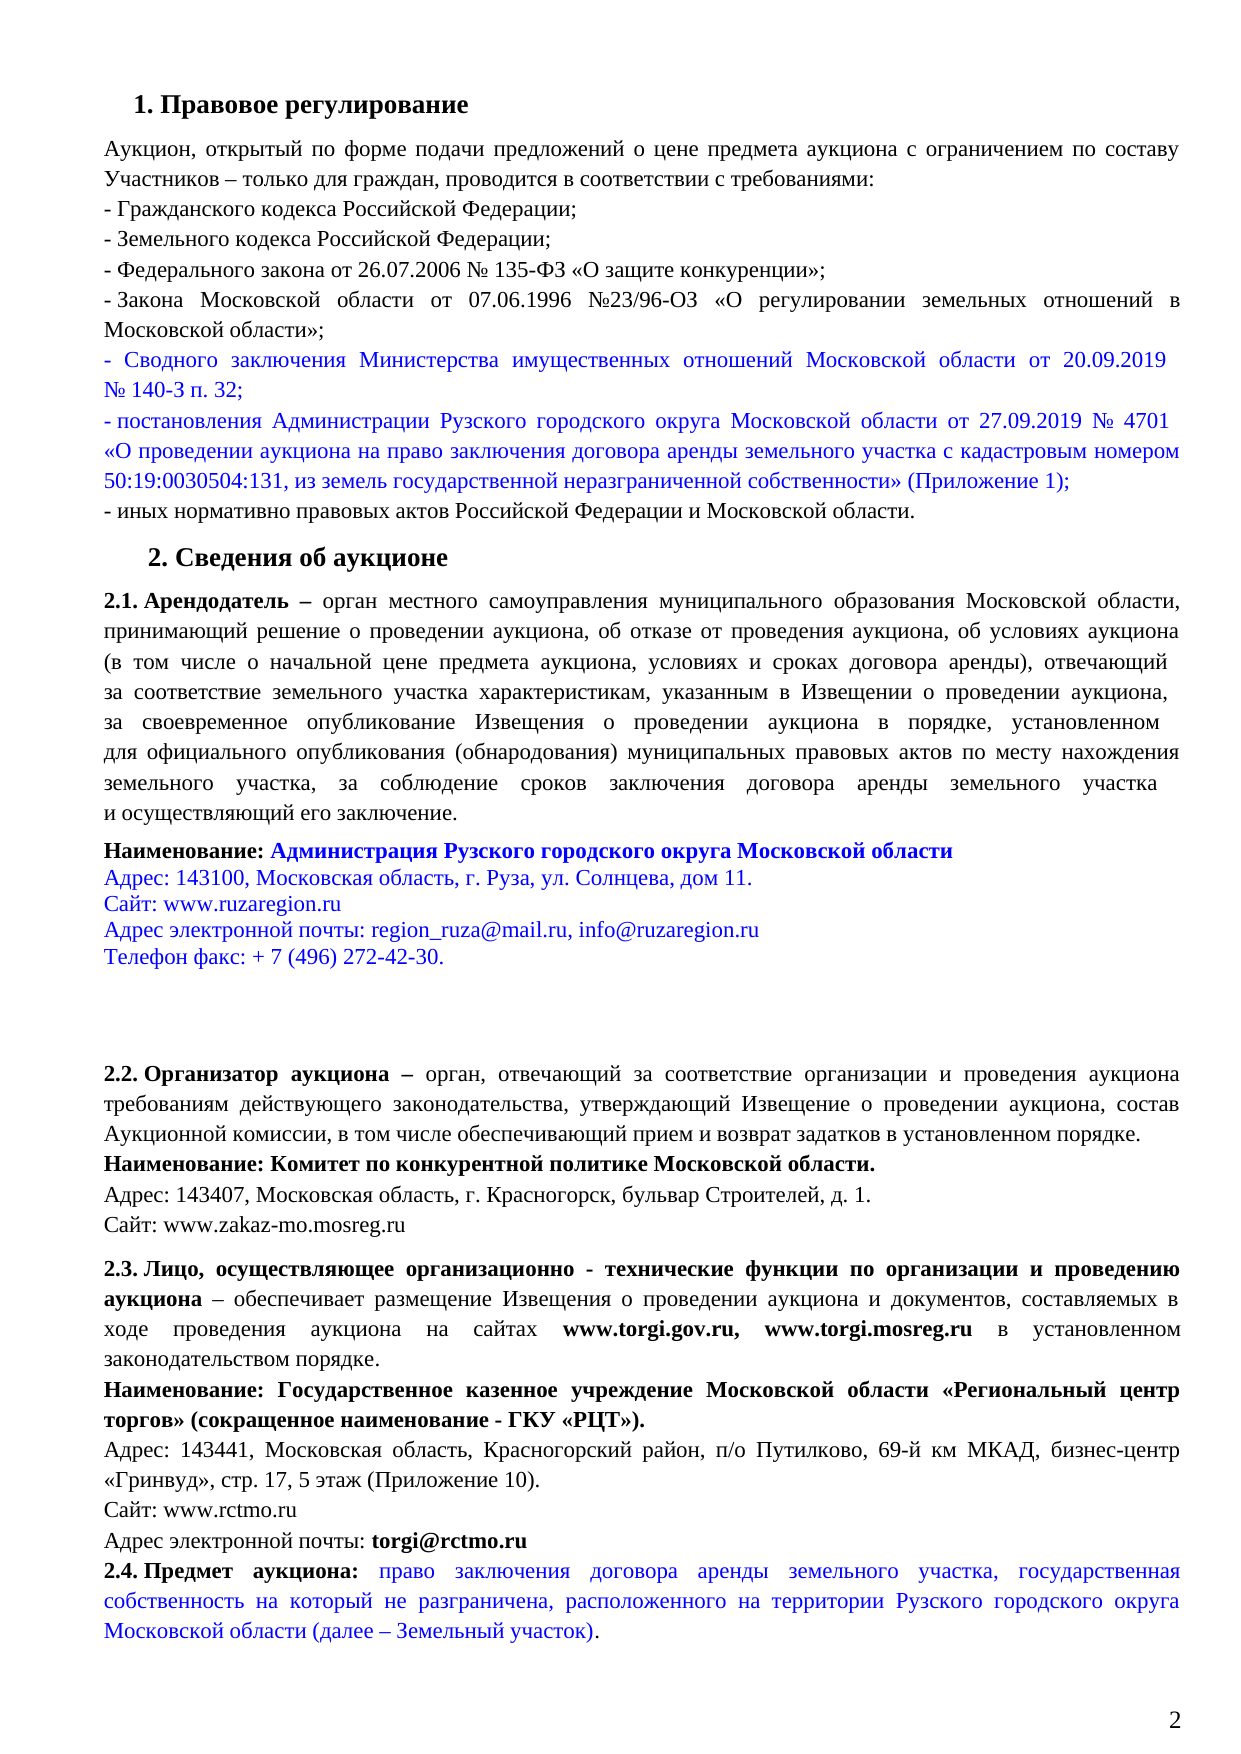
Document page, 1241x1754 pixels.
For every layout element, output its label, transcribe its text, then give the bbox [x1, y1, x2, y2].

text 2.1. Арендодатель – орган местного самоуправления муниципального образования Московской области, принимающий решение о проведении аукциона, об отказе от проведения аукциона, об условиях аукциона (в том числе о начальной цене предмета аукциона, условиях и сроках договора аренды), отвечающий за соответствие земельного участка характеристикам, указанным в Извещении о проведении аукциона, за своевременное опубликование Извещения о проведении аукциона в порядке, установленном для официального опубликования (обнародования) муниципальных правовых актов по месту нахождения земельного участка, за соблюдение сроков заключения договора аренды земельного участка и осуществляющий его заключение. [103, 587, 1181, 825]
text Адрес электронной почты: torgi@rctmo.ru [103, 1527, 1181, 1553]
text - Сводного заключения Министерства имущественных отношений Московской области от 20.09.2019 № 140-З п. 32; [103, 346, 1181, 403]
text - иных нормативно правовых актов Российской Федерации и Московской области. [103, 497, 1181, 524]
text Сайт: www.rctmo.ru [103, 1497, 1181, 1523]
text Адрес: 143441, Московская область, Красногорский район, п/о Путилково, 69-й км МКАД, бизнес-центр «Гринвуд», стр. 17, 5 этаж (Приложение 10). [103, 1436, 1181, 1493]
text 2.2. Организатор аукциона – орган, отвечающий за соответствие организации и проведения аукциона требованиям действующего законодательства, утверждающий Извещение о проведении аукциона, состав Аукционной комиссии, в том числе обеспечивающий прием и возврат задатков в установленном порядке. [103, 1060, 1181, 1147]
subtitle 1. Правовое регулирование [133, 89, 1181, 120]
text - Земельного кодекса Российской Федерации; [103, 225, 1181, 252]
text Сайт: www.ruzaregion.ru [103, 890, 1181, 916]
text Адрес: 143100, Московская область, г. Руза, ул. Солнцева, дом 11. [103, 864, 1181, 890]
text Адрес электронной почты: region_ruza@mail.ru, info@ruzaregion.ru [103, 916, 1181, 943]
text Наименование: Администрация Рузского городского округа Московской области [103, 837, 1181, 864]
text - постановления Администрации Рузского городского округа Московской области от 27.09.2019 № 4701 «О проведении аукциона на право заключения договора аренды земельного участка с кадастровым номером 50:19:0030504:131, из земель государственной неразграниченной собственности» (Приложение 1); [103, 407, 1181, 493]
text Аукцион, открытый по форме подачи предложений о цене предмета аукциона с ограничением по составу Участников – только для граждан, проводится в соответствии с требованиями: [103, 135, 1181, 191]
text - Федерального закона от 26.07.2006 № 135-ФЗ «О защите конкуренции»; [103, 256, 1181, 282]
text 2.3. Лицо, осуществляющее организационно - технические функции по организации и проведению аукциона – обеспечивает размещение Извещения о проведении аукциона и документов, составляемых в ходе проведения аукциона на сайтах www.torgi.gov.ru, www.torgi.mosreg.ru в установленном законодательством порядке. [103, 1255, 1181, 1372]
text Наименование: Комитет по конкурентной политике Московской области. [103, 1151, 1181, 1177]
text Наименование: Государственное казенное учреждение Московской области «Региональный центр торгов» (сокращенное наименование - ГКУ «РЦТ»). [103, 1376, 1181, 1432]
text Телефон факс: + 7 (496) 272-42-30. [103, 943, 1181, 969]
text - Гражданского кодекса Российской Федерации; [103, 195, 1181, 222]
text Сайт: www.zakaz-mo.mosreg.ru [103, 1211, 1181, 1237]
text 2.4. Предмет аукциона: право заключения договора аренды земельного участка, государственная собственность на который не разграничена, расположенного на территории Рузского городского округа Московской области (далее – Земельный участок). [103, 1557, 1181, 1644]
subtitle 2. Сведения об аукционе [148, 541, 1181, 572]
text Адрес: 143407, Московская область, г. Красногорск, бульвар Строителей, д. 1. [103, 1181, 1181, 1207]
text - Закона Московской области от 07.06.1996 №23/96-ОЗ «О регулировании земельных отношений в Московской области»; [103, 286, 1181, 342]
